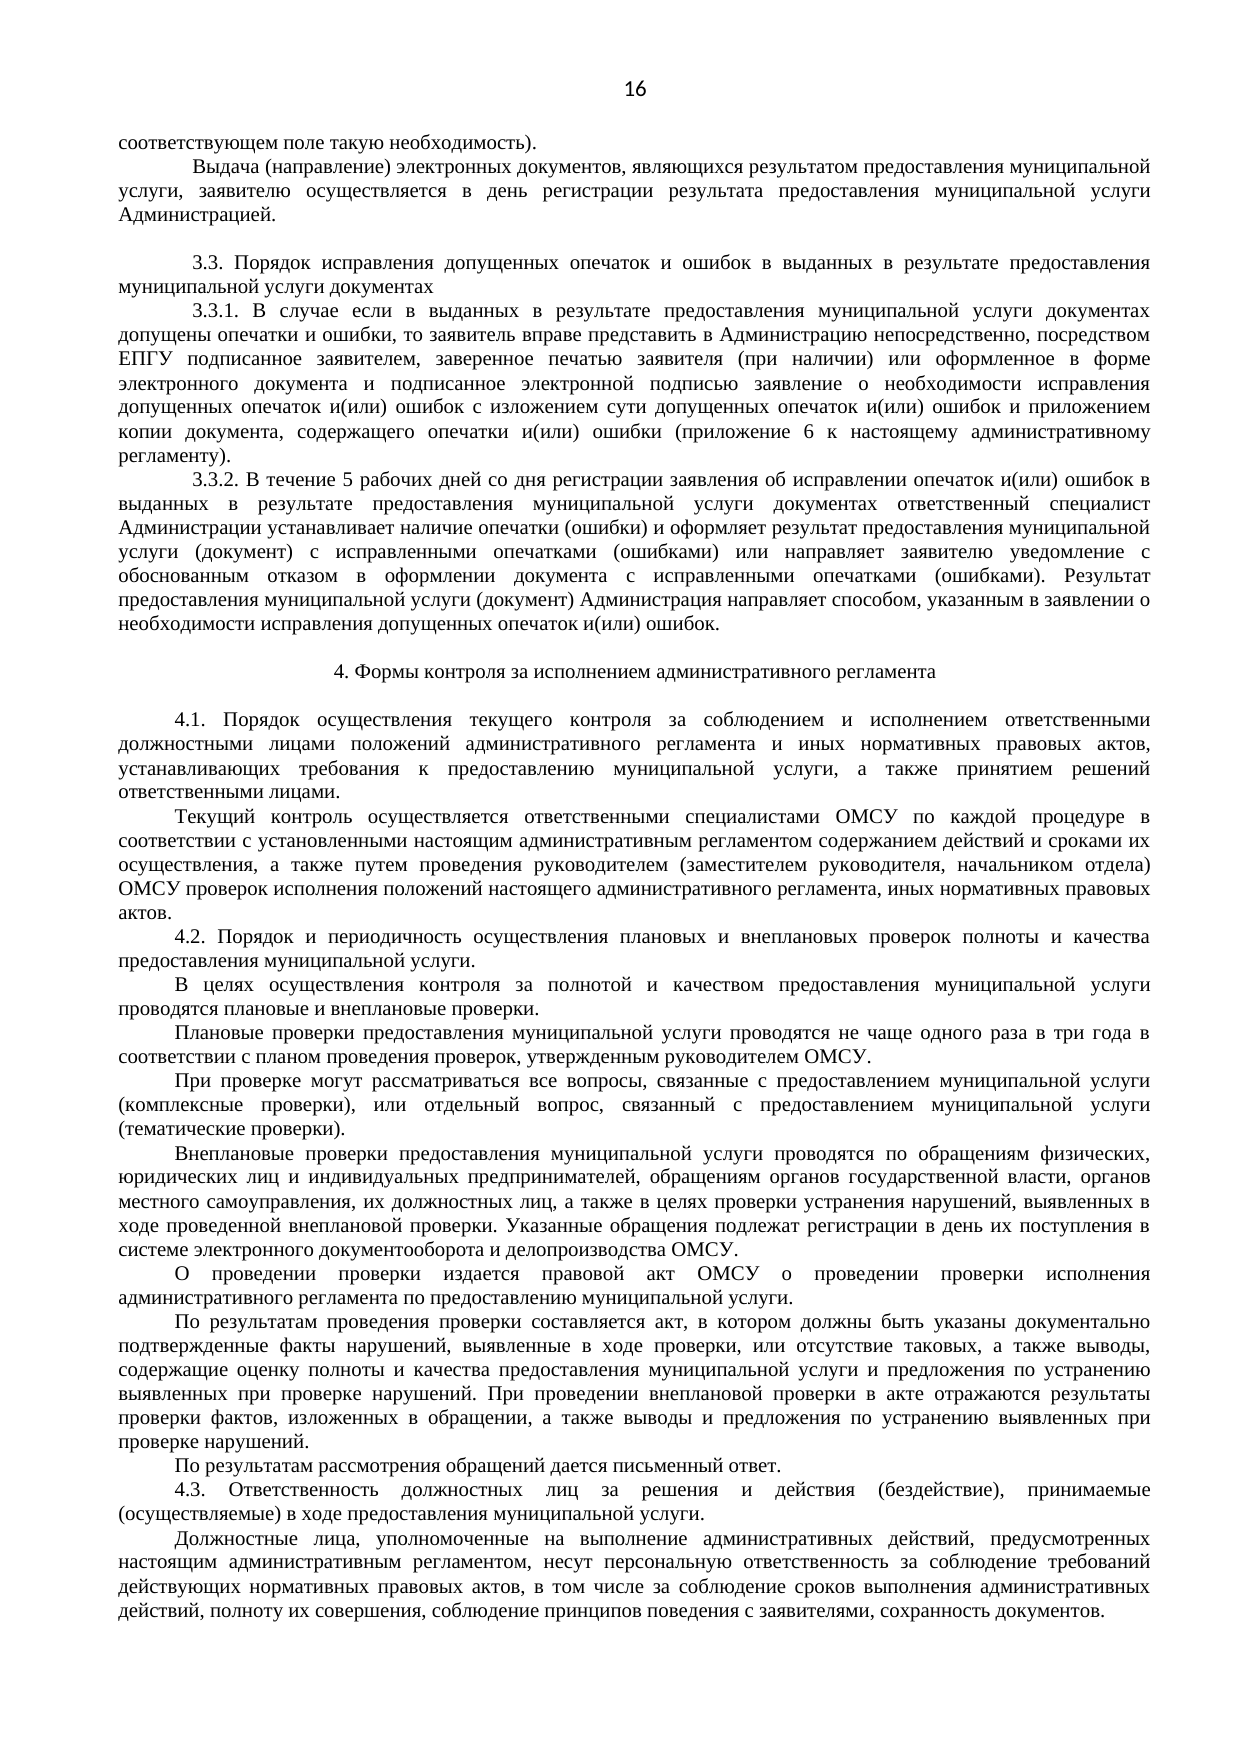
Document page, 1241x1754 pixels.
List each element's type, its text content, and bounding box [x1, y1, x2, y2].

text Должностные лица, уполномоченные на выполнение административных действий, предусмотренных настоящим административным регламентом, несут персональную ответственность за соблюдение требований действующих нормативных правовых актов, в том числе за соблюдение сроков выполнения административных действий, полноту их совершения, соблюдение принципов поведения с заявителями, сохранность документов. [118, 1525, 1152, 1622]
text По результатам проведения проверки составляется акт, в котором должны быть указаны документально подтвержденные факты нарушений, выявленные в ходе проверки, или отсутствие таковых, а также выводы, содержащие оценку полноты и качества предоставления муниципальной услуги и предложения по устранению выявленных при проверке нарушений. При проведении внеплановой проверки в акте отражаются результаты проверки фактов, изложенных в обращении, а также выводы и предложения по устранению выявленных при проверке нарушений. [118, 1309, 1152, 1453]
text По результатам рассмотрения обращений дается письменный ответ. [118, 1453, 1152, 1477]
text Внеплановые проверки предоставления муниципальной услуги проводятся по обращениям физических, юридических лиц и индивидуальных предпринимателей, обращениям органов государственной власти, органов местного самоуправления, их должностных лиц, а также в целях проверки устранения нарушений, выявленных в ходе проведенной внеплановой проверки. Указанные обращения подлежат регистрации в день их поступления в системе электронного документооборота и делопроизводства ОМСУ. [118, 1140, 1152, 1261]
text 3.3.1. В случае если в выданных в результате предоставления муниципальной услуги документах допущены опечатки и ошибки, то заявитель вправе представить в Администрацию непосредственно, посредством ЕПГУ подписанное заявителем, заверенное печатью заявителя (при наличии) или оформленное в форме электронного документа и подписанное электронной подписью заявление о необходимости исправления допущенных опечаток и(или) ошибок с изложением сути допущенных опечаток и(или) ошибок и приложением копии документа, содержащего опечатки и(или) ошибки (приложение 6 к настоящему административному регламенту). [118, 298, 1152, 467]
text Выдача (направление) электронных документов, являющихся результатом предоставления муниципальной услуги, заявителю осуществляется в день регистрации результата предоставления муниципальной услуги Администрацией. [118, 154, 1152, 226]
text Плановые проверки предоставления муниципальной услуги проводятся не чаще одного раза в три года в соответствии с планом проведения проверок, утвержденным руководителем ОМСУ. [118, 1020, 1152, 1068]
text 4. Формы контроля за исполнением административного регламента [118, 659, 1152, 683]
text В целях осуществления контроля за полнотой и качеством предоставления муниципальной услуги проводятся плановые и внеплановые проверки. [118, 972, 1152, 1020]
text 3.3. Порядок исправления допущенных опечаток и ошибок в выданных в результате предоставления муниципальной услуги документах [118, 250, 1152, 298]
text 4.2. Порядок и периодичность осуществления плановых и внеплановых проверок полноты и качества предоставления муниципальной услуги. [118, 924, 1152, 972]
text О проведении проверки издается правовой акт ОМСУ о проведении проверки исполнения административного регламента по предоставлению муниципальной услуги. [118, 1261, 1152, 1309]
text При проверке могут рассматриваться все вопросы, связанные с предоставлением муниципальной услуги (комплексные проверки), или отдельный вопрос, связанный с предоставлением муниципальной услуги (тематические проверки). [118, 1068, 1152, 1140]
text 3.3.2. В течение 5 рабочих дней со дня регистрации заявления об исправлении опечаток и(или) ошибок в выданных в результате предоставления муниципальной услуги документах ответственный специалист Администрации устанавливает наличие опечатки (ошибки) и оформляет результат предоставления муниципальной услуги (документ) с исправленными опечатками (ошибками) или направляет заявителю уведомление с обоснованным отказом в оформлении документа с исправленными опечатками (ошибками). Результат предоставления муниципальной услуги (документ) Администрация направляет способом, указанным в заявлении о необходимости исправления допущенных опечаток и(или) ошибок. [118, 467, 1152, 635]
text Текущий контроль осуществляется ответственными специалистами ОМСУ по каждой процедуре в соответствии с установленными настоящим административным регламентом содержанием действий и сроками их осуществления, а также путем проведения руководителем (заместителем руководителя, начальником отдела) ОМСУ проверок исполнения положений настоящего административного регламента, иных нормативных правовых актов. [118, 803, 1152, 924]
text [118, 130, 1152, 154]
text 4.1. Порядок осуществления текущего контроля за соблюдением и исполнением ответственными должностными лицами положений административного регламента и иных нормативных правовых актов, устанавливающих требования к предоставлению муниципальной услуги, а также принятием решений ответственными лицами. [118, 707, 1152, 803]
text 4.3. Ответственность должностных лиц за решения и действия (бездействие), принимаемые (осуществляемые) в ходе предоставления муниципальной услуги. [118, 1477, 1152, 1525]
